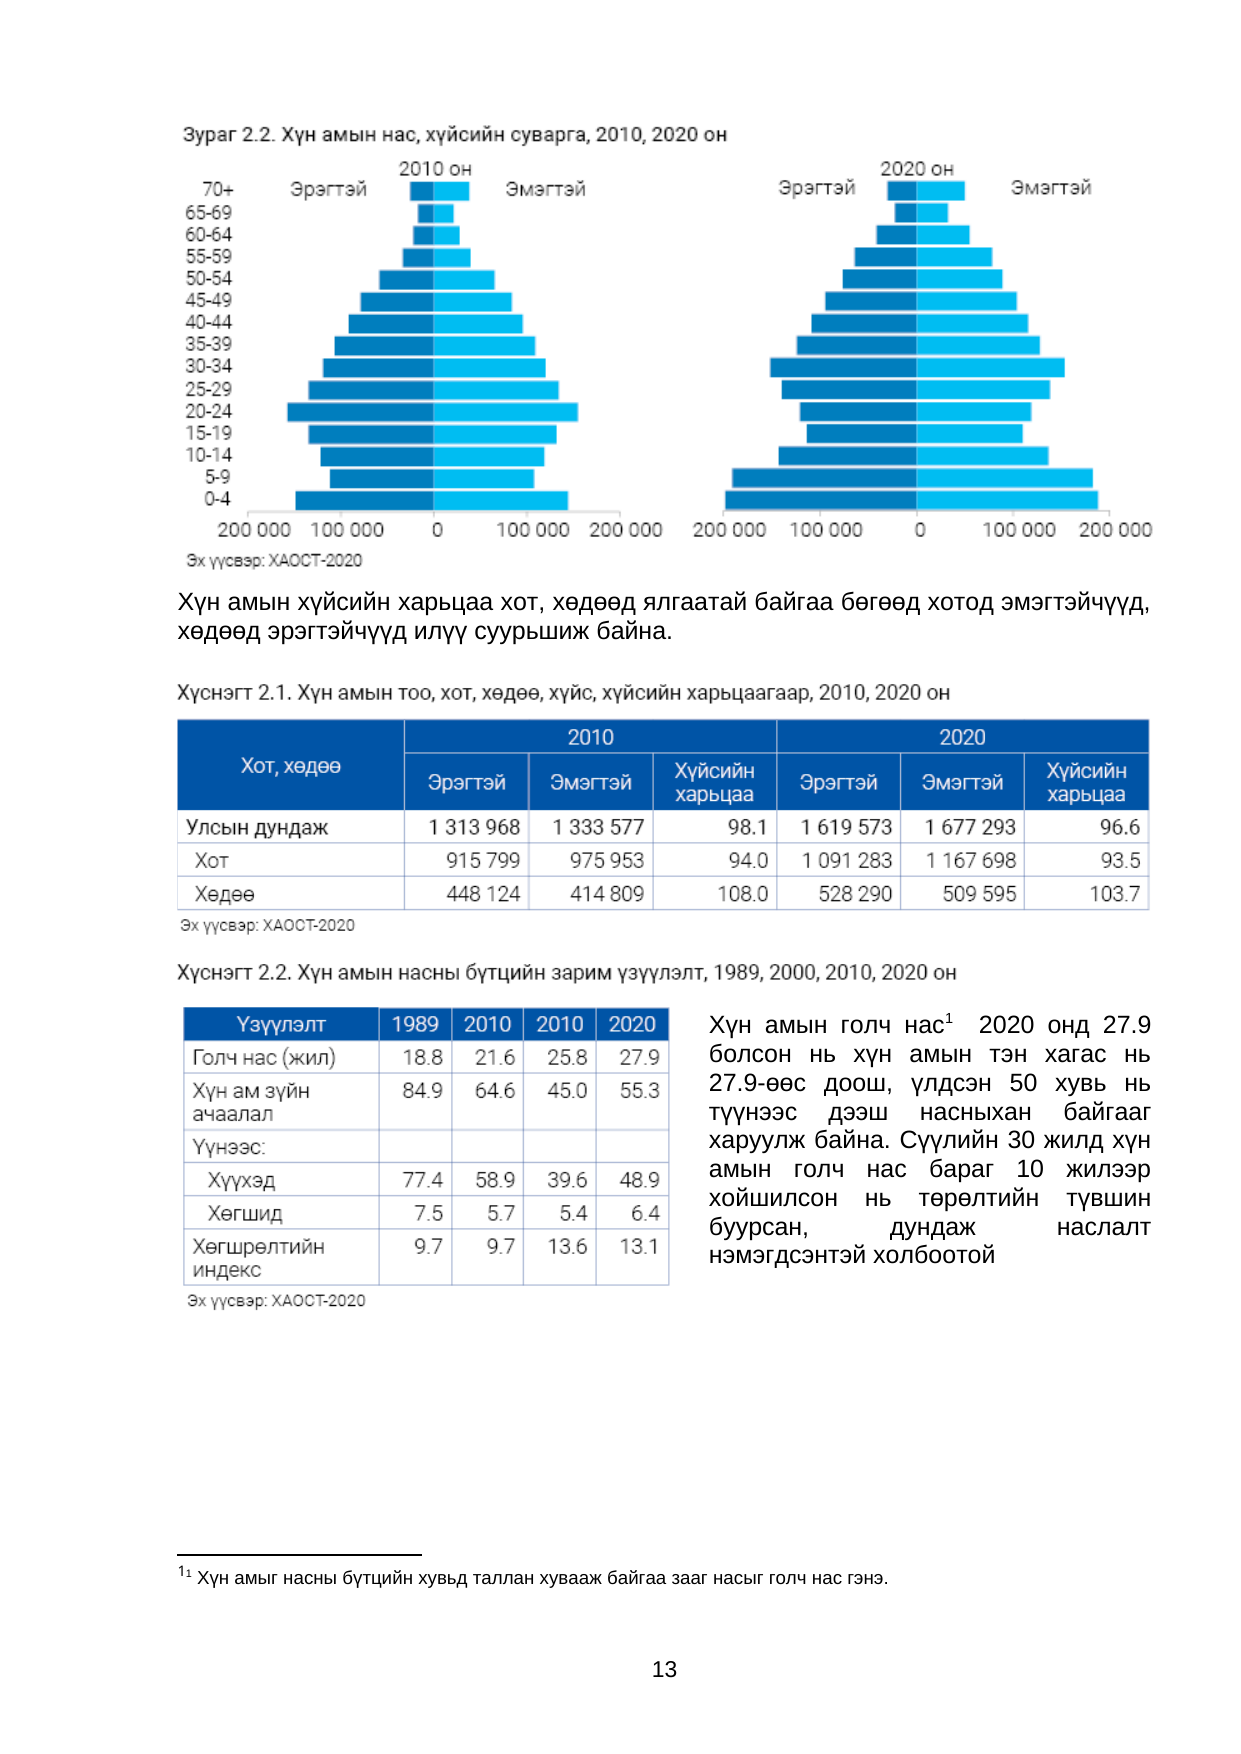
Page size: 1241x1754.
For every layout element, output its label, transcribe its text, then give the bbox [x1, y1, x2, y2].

picture [177, 118, 1162, 587]
text Хүн амын хүйсийн харьцаа хот, хөдөөд ялгаатай байгаа бөгөөд хотод эмэгтэйчүүд, хөдөөд эрэгтэйчүүд илүү суурьшиж байна. [177, 587, 1152, 644]
picture [177, 669, 1151, 990]
picture [177, 1001, 674, 1323]
text Хүн амын голч нас 2020 онд 27.9 болсон нь хүн амын тэн хагас нь 27.9-өөс доош, үлдсэн 50 хувь нь түүнээс дээш насныхан байгааг харуулж байна. Сүүлийн 30 жилд хүн амын голч нас бараг 10 жилээр хойшилсон нь төрөлтийн түвшин буурсан, дундаж наслалт нэмэгдсэнтэй холбоотой [709, 1010, 1152, 1269]
